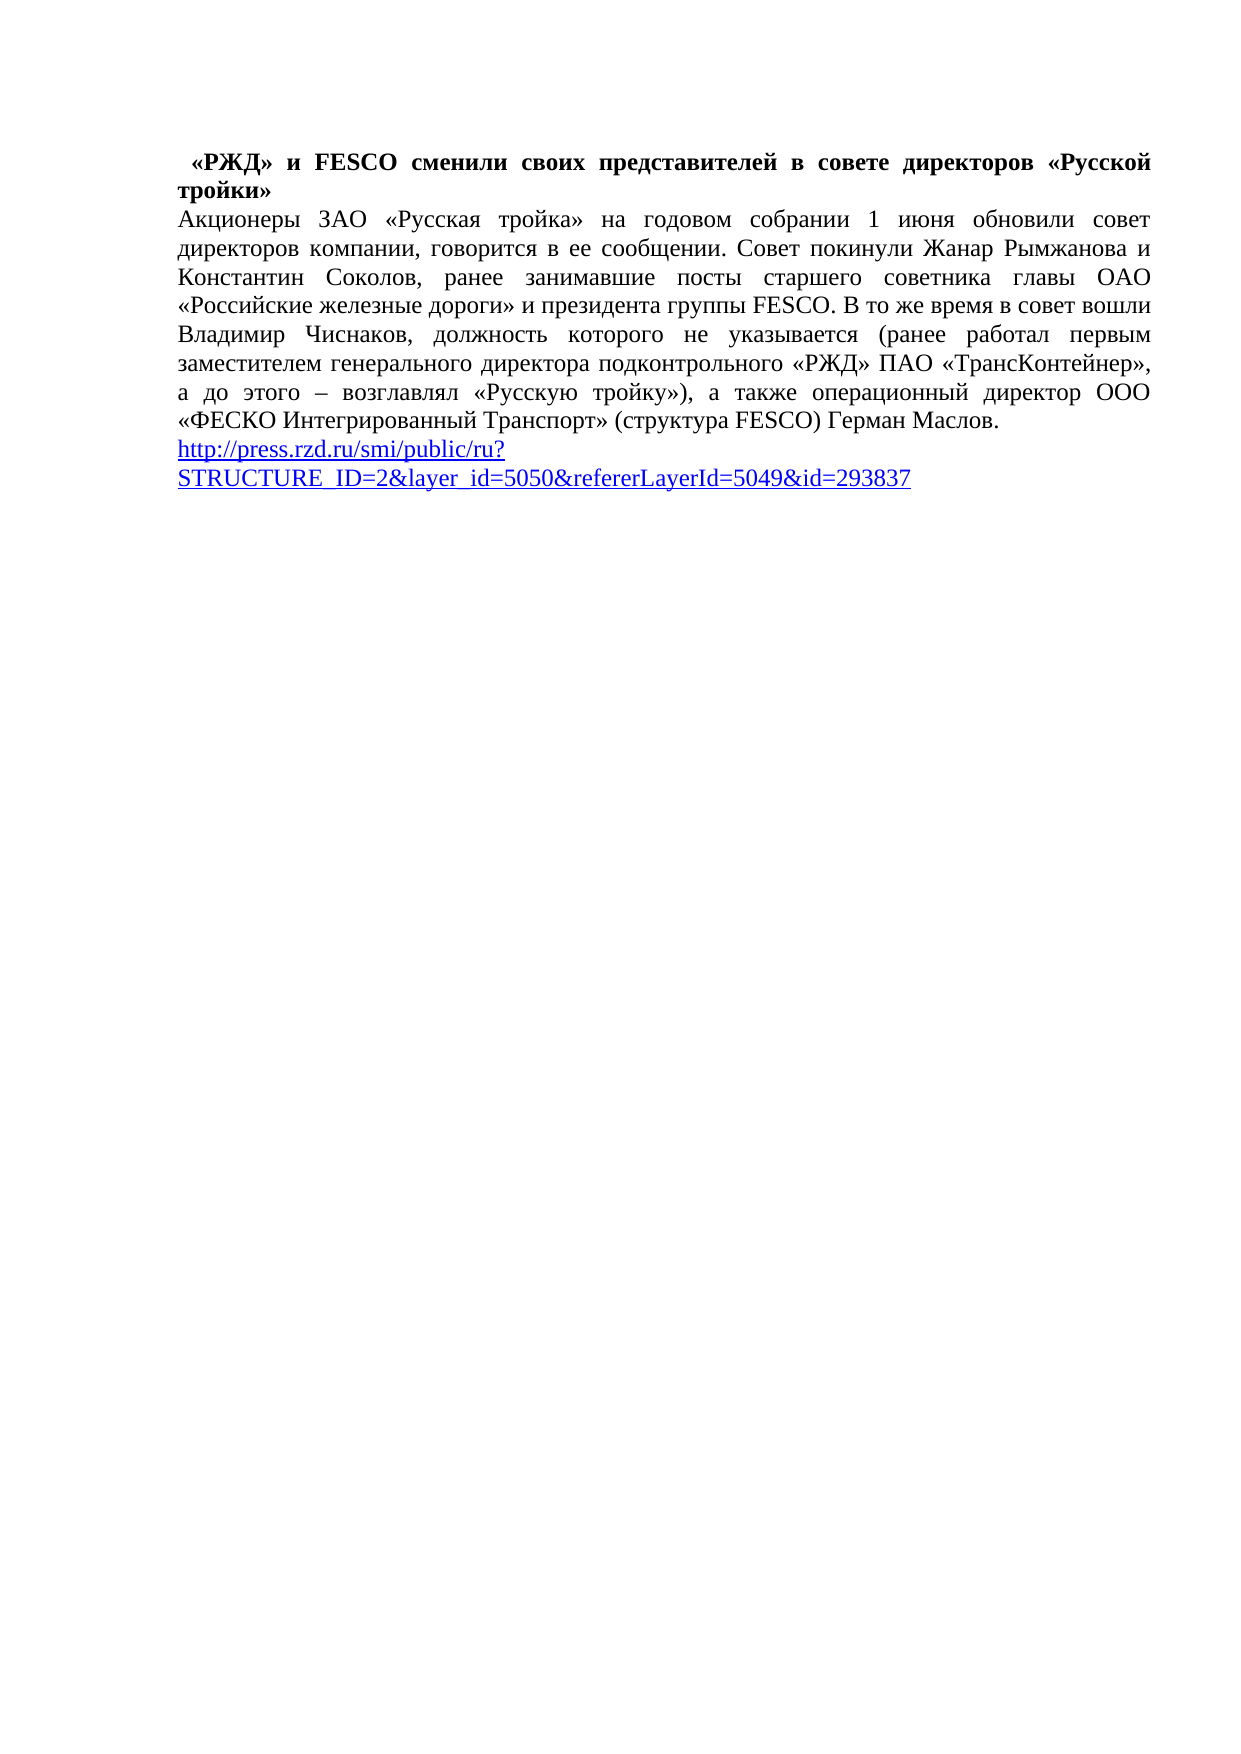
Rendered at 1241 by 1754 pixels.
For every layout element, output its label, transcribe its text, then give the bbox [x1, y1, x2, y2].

text «РЖД» и FESCO сменили своих представителей в совете директоров «Русской тройки» [177, 147, 1152, 204]
text Акционеры ЗАО «Русская тройка» на годовом собрании 1 июня обновили совет директоров компании, говорится в ее сообщении. Совет покинули Жанар Рымжанова и Константин Соколов, ранее занимавшие посты старшего советника главы ОАО «Российские железные дороги» и президента группы FESCO. В то же время в совет вошли Владимир Чиснаков, должность которого не указывается (ранее работал первым заместителем генерального директора подконтрольного «РЖД» ПАО «ТрансКонтейнер», а до этого – возглавлял «Русскую тройку»), а также операционный директор ООО «ФЕСКО Интегрированный Транспорт» (структура FESCO) Герман Маслов. [177, 204, 1152, 434]
text http://press.rzd.ru/smi/public/ru?STRUCTURE_ID=2&layer_id=5050&refererLayerId=5049&id=293837 [177, 434, 1152, 492]
